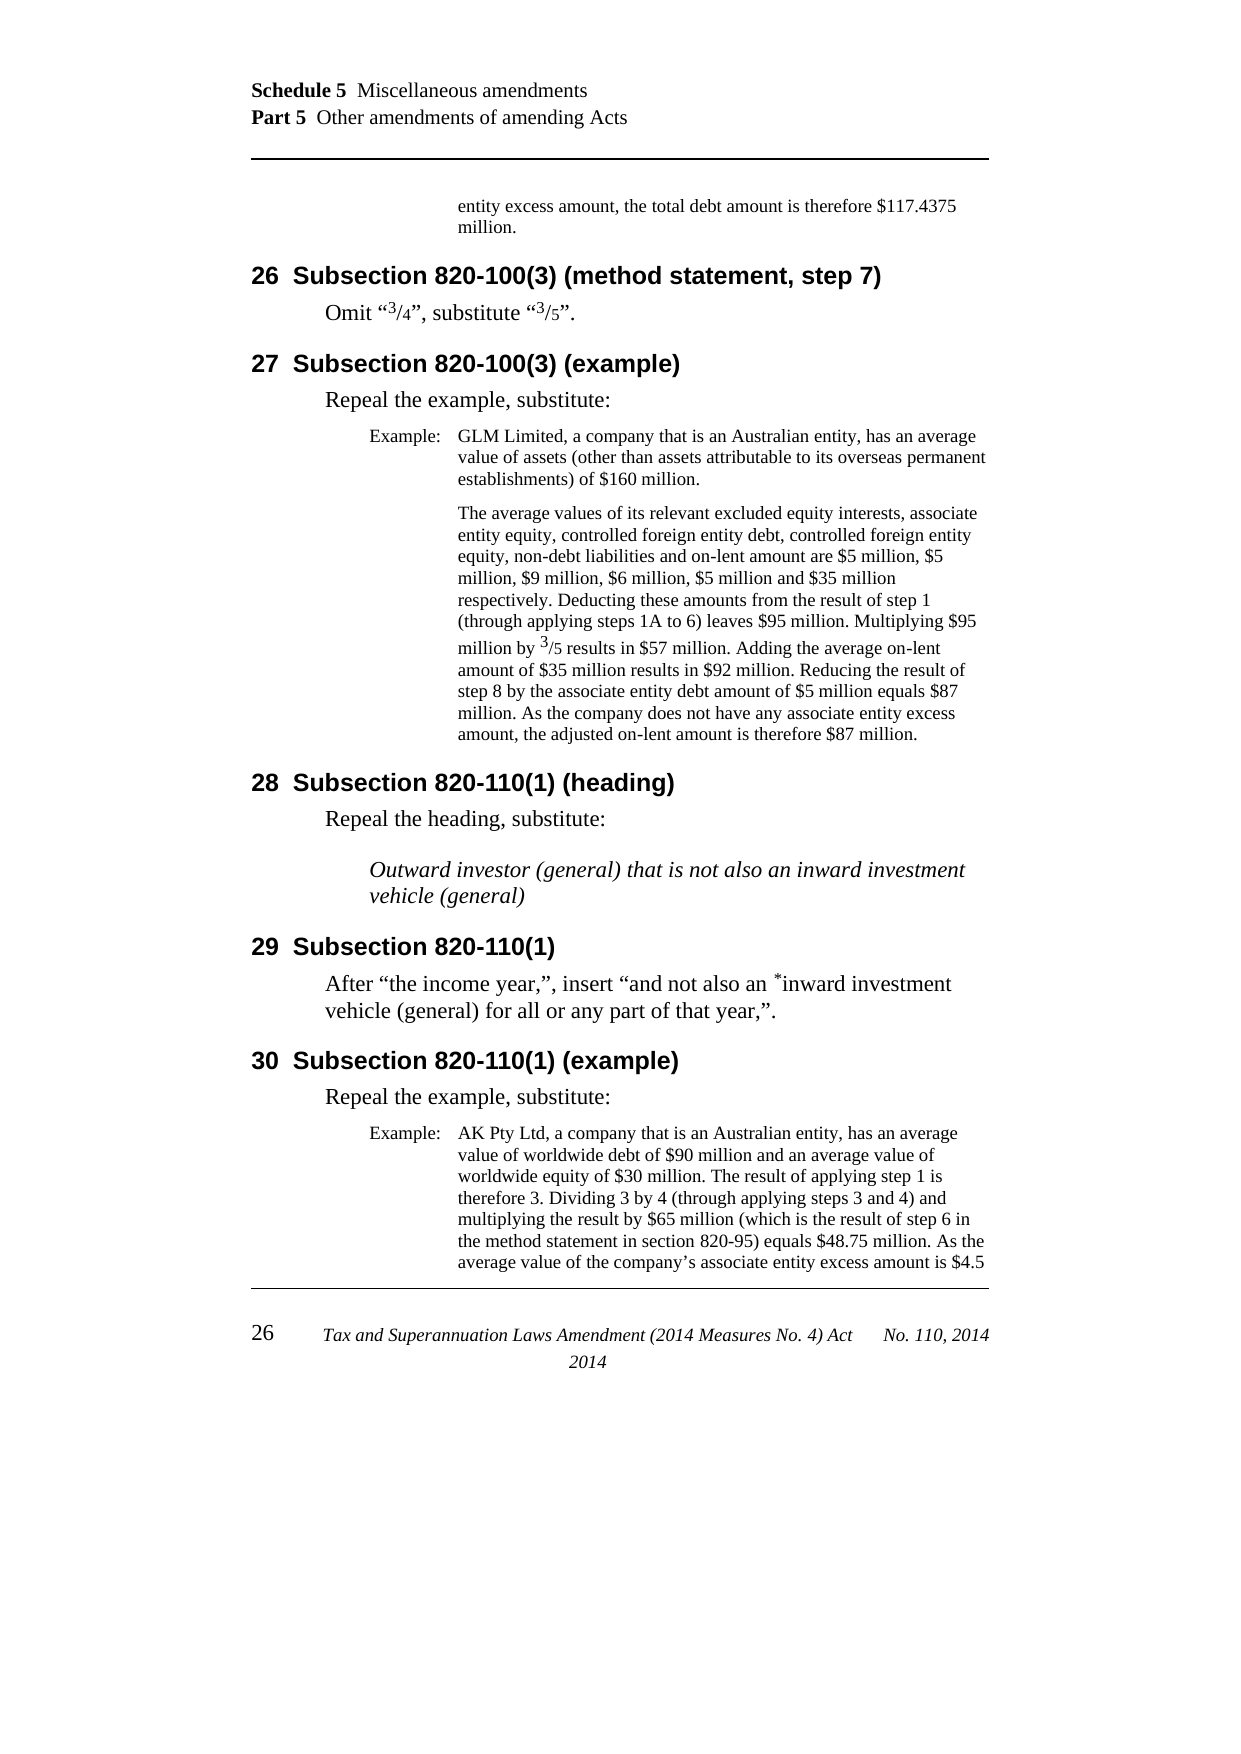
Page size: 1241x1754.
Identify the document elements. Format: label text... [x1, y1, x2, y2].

text Example: GLM Limited, a company that is an Australian entity, has an average value of assets (other than assets attributable to its overseas permanent establishments) of $160 million. [369, 425, 989, 489]
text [369, 1122, 989, 1273]
text 28 Subsection 820-110(1) (heading) [251, 768, 989, 796]
text 27 Subsection 820-100(3) (example) [251, 349, 989, 377]
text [369, 195, 989, 238]
text Repeal the example, substitute: [325, 1083, 989, 1109]
text Repeal the heading, substitute: [325, 805, 989, 831]
text 26 Subsection 820-100(3) (method statement, step 7) [251, 261, 989, 290]
text Omit “3/4”, substitute “3/5”. [325, 298, 989, 326]
text 30 Subsection 820-110(1) (example) [251, 1046, 989, 1075]
text 29 Subsection 820-110(1) [251, 932, 989, 961]
text The average values of its relevant excluded equity interests, associate entity equity, controlled foreign entity debt, controlled foreign entity equity, non-debt liabilities and on-lent amount are $5 million, $5 million, $9 million, $6 million, $5 million and $35 million respectively. Deducting these amounts from the result of step 1 (through applying steps 1A to 6) leaves $95 million. Multiplying $95 million by 3/5 results in $57 million. Adding the average on-lent amount of $35 million results in $92 million. Reducing the result of step 8 by the associate entity debt amount of $5 million equals $87 million. As the company does not have any associate entity excess amount, the adjusted on-lent amount is therefore $87 million. [369, 502, 989, 745]
text Repeal the example, substitute: [325, 386, 989, 412]
text Outward investor (general) that is not also an inward investment vehicle (general) [369, 856, 989, 909]
text After “the income year,”, insert “and not also an *inward investment vehicle (general) for all or any part of that year,”. [325, 969, 989, 1023]
